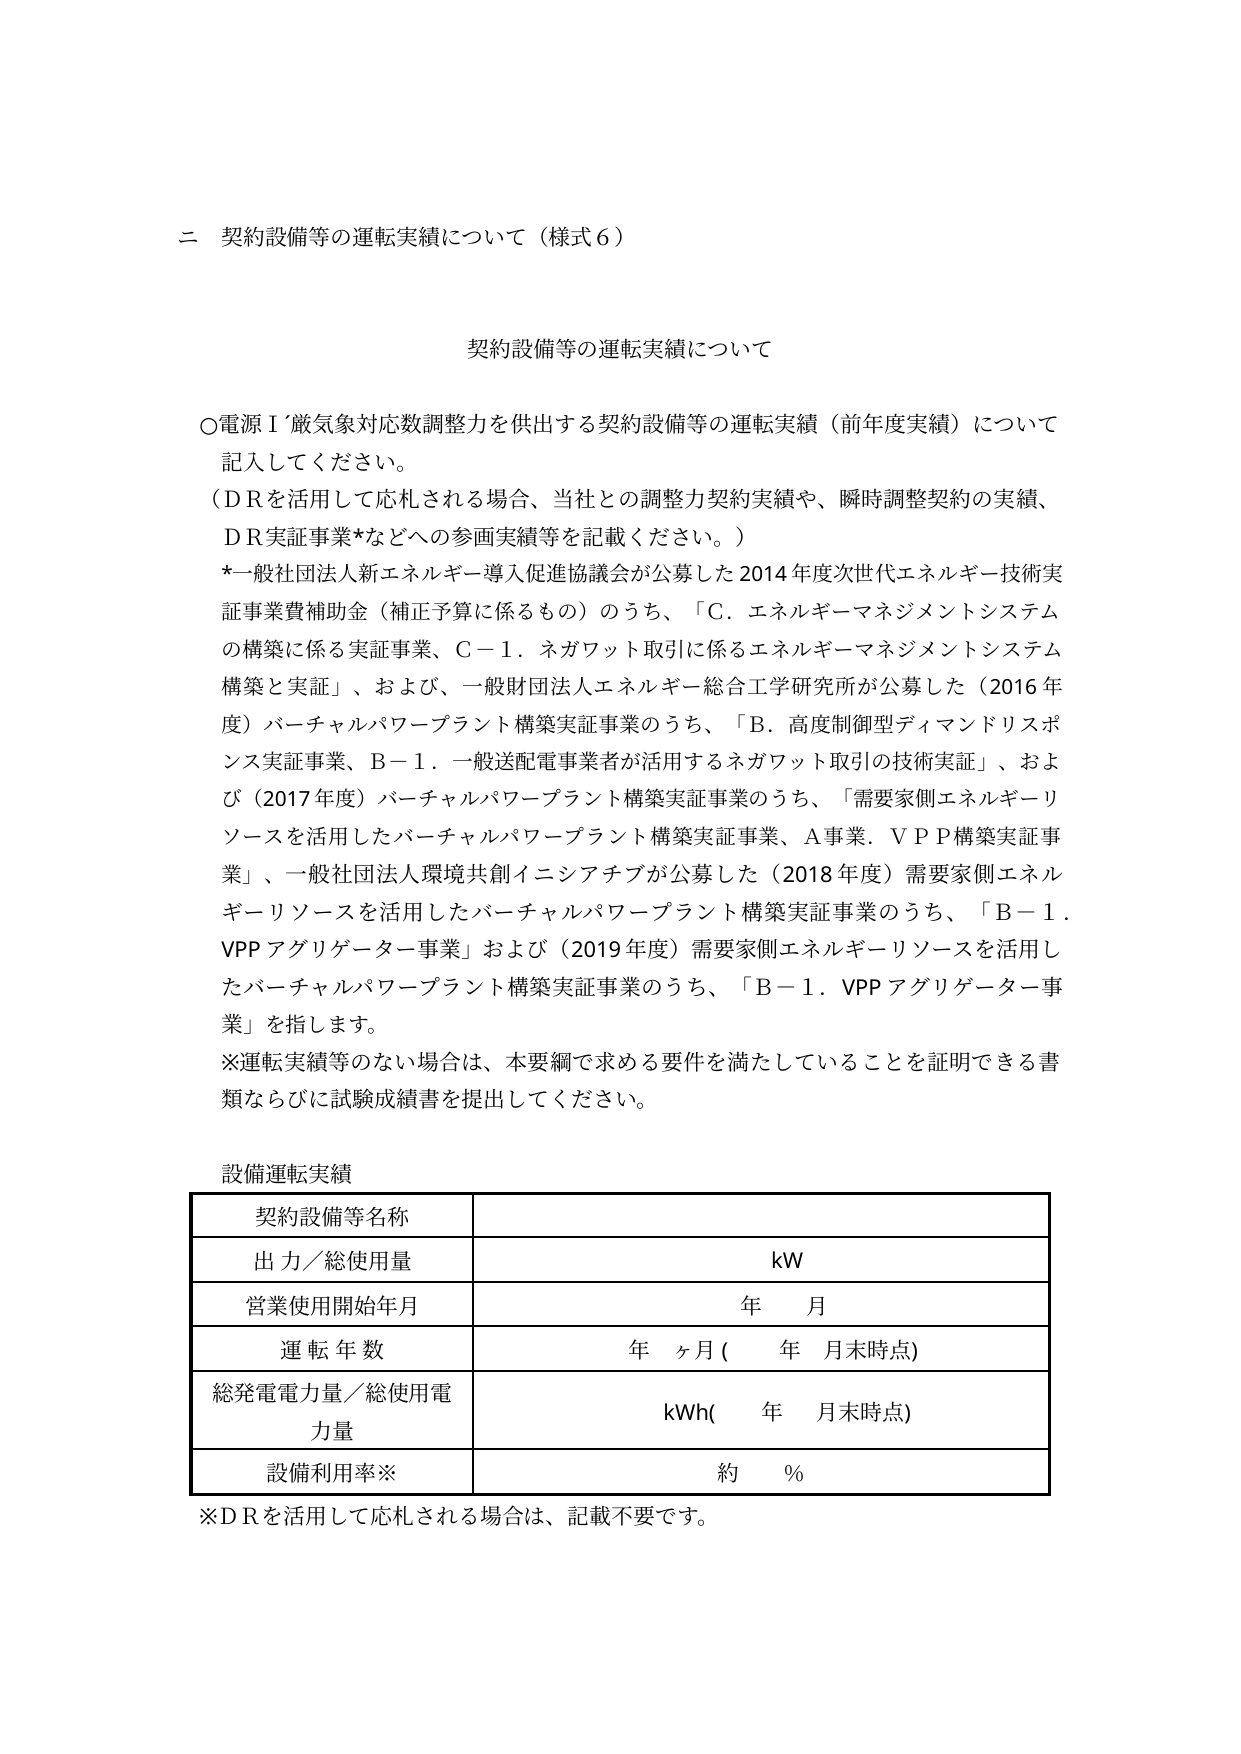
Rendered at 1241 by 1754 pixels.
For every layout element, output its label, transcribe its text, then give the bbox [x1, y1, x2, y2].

table_cell 営業使用開始年月 [193, 1283, 472, 1325]
text ※運転実績等のない場合は、本要綱で求める要件を満たしていることを証明できる書類ならびに試験成績書を提出してください。 [221, 1042, 1063, 1117]
text ○電源Ⅰ´厳気象対応数調整力を供出する契約設備等の運転実績（前年度実績）について記入してください。 [199, 404, 1063, 479]
table_cell 出 力／総使用量 [193, 1238, 472, 1281]
table_header [474, 1195, 1048, 1236]
table_cell 約 ％ [474, 1450, 1048, 1493]
table_header 契約設備等名称 [193, 1195, 472, 1236]
table_cell 総発電電力量／総使用電力量 [193, 1372, 472, 1448]
text ※ＤＲを活用して応札される場合は、記載不要です。 [177, 1496, 1063, 1533]
text 契約設備等の運転実績について [177, 329, 1063, 367]
text （ＤＲを活用して応札される場合、当社との調整力契約実績や、瞬時調整契約の実績、ＤＲ実証事業*などへの参画実績等を記載ください。） [199, 479, 1063, 554]
table_cell 設備利用率※ [193, 1450, 472, 1493]
text 設備運転実績 [177, 1154, 1063, 1192]
text ニ 契約設備等の運転実績について（様式６） [177, 217, 1063, 254]
table_cell 年 月 [474, 1283, 1048, 1325]
table_cell 年 ヶ月 ( 年 月末時点) [474, 1327, 1048, 1370]
table_cell 運 転 年 数 [193, 1327, 472, 1370]
table_cell kW [474, 1238, 1048, 1281]
table_cell kWh( 年 月末時点) [474, 1372, 1048, 1448]
text *一般社団法人新エネルギー導入促進協議会が公募した2014年度次世代エネルギー技術実証事業費補助金（補正予算に係るもの）のうち、「Ｃ．エネルギーマネジメントシステムの構築に係る実証事業、Ｃ－１．ネガワット取引に係るエネルギーマネジメントシステム構築と実証」、および、一般財団法人エネルギー総合工学研究所が公募した（2016年度）バーチャルパワープラント構築実証事業のうち、「Ｂ．高度制御型ディマンドリスポンス実証事業、Ｂ－１．一般送配電事業者が活用するネガワット取引の技術実証」、および（2017年度）バーチャルパワープラント構築実証事業のうち、「需要家側エネルギーリソースを活用したバーチャルパワープラント構築実証事業、Ａ事業．ＶＰＰ構築実証事業」、一般社団法人環境共創イニシアチブが公募した（2018年度）需要家側エネルギーリソースを活用したバーチャルパワープラント構築実証事業のうち、「Ｂ－１．VPPアグリゲーター事業」および（2019年度）需要家側エネルギーリソースを活用したバーチャルパワープラント構築実証事業のうち、「Ｂ－１．VPPアグリゲーター事業」を指します。 [221, 554, 1063, 1042]
